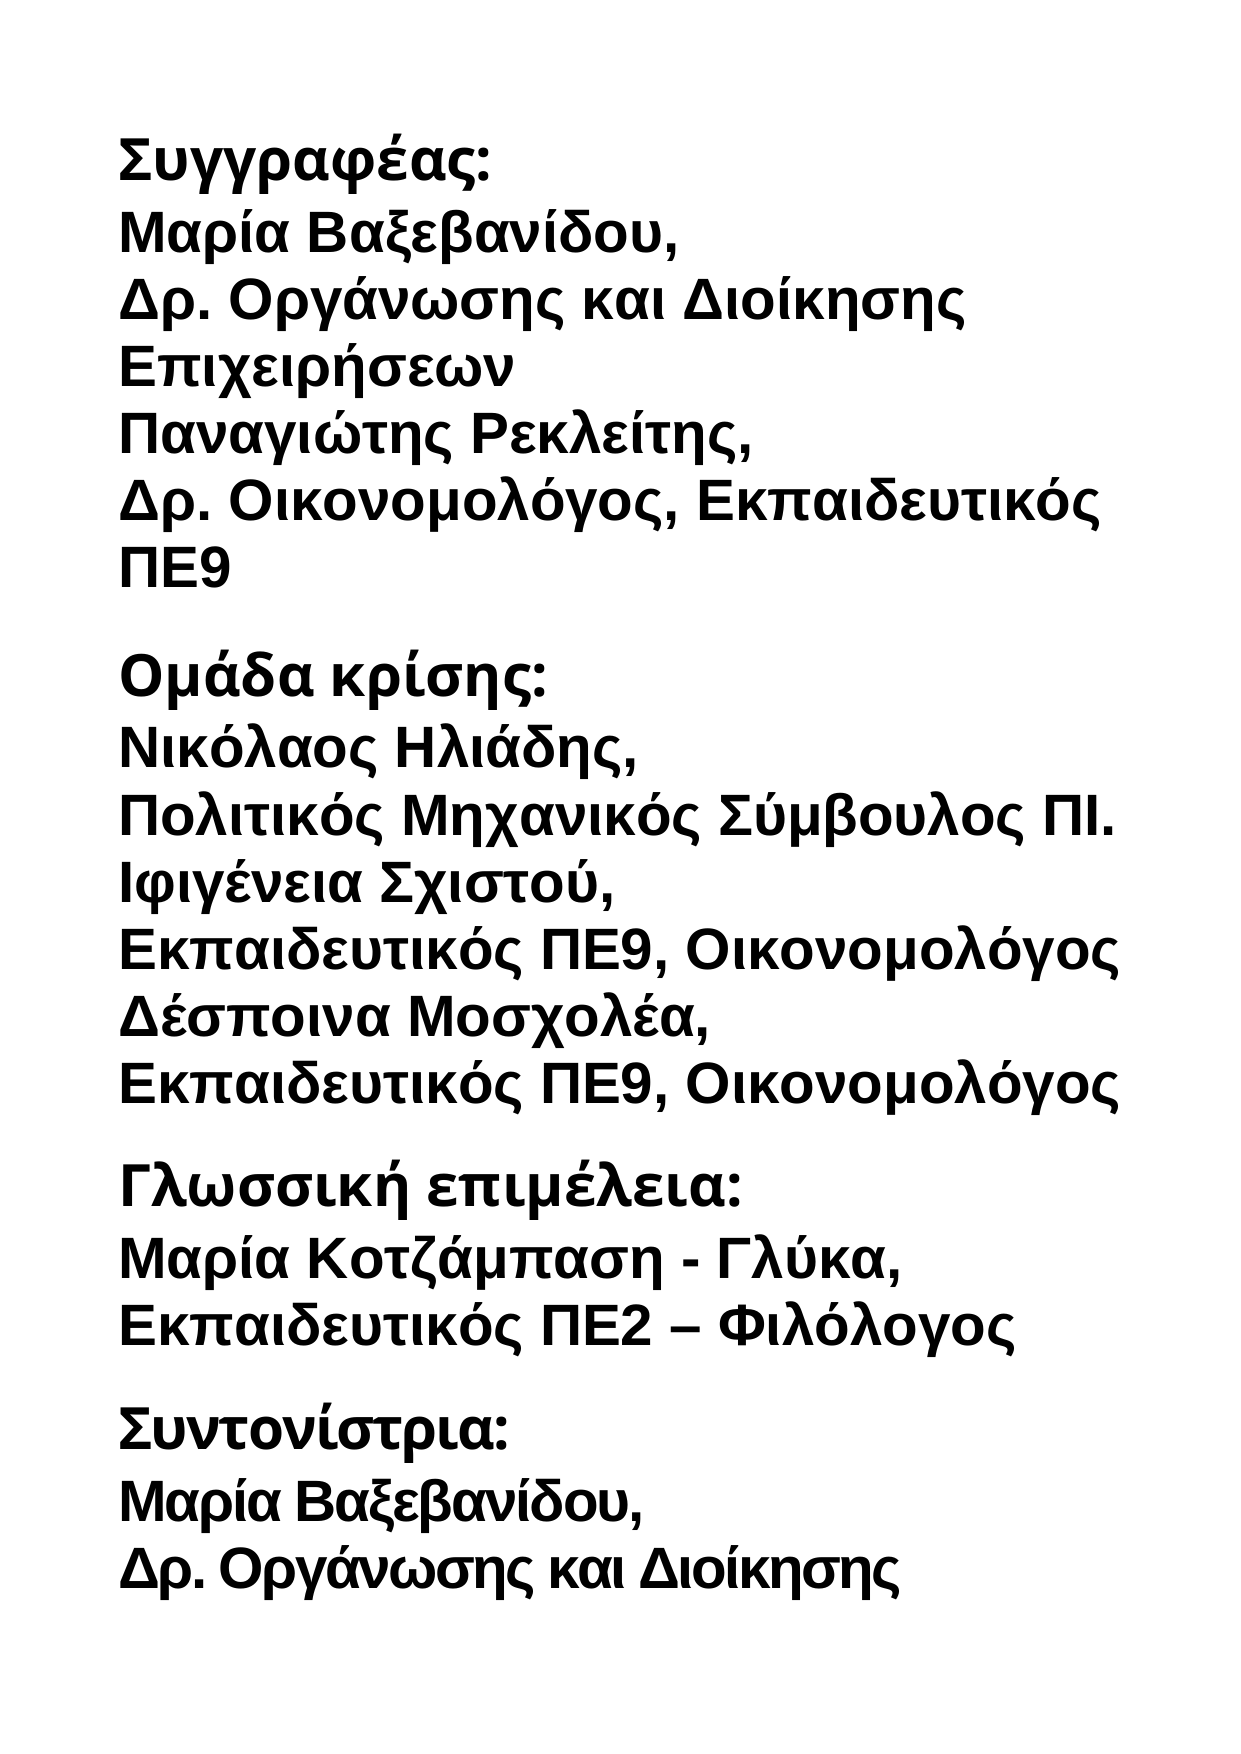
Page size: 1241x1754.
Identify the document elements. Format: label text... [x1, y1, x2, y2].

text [118, 1533, 1122, 1600]
text Ομάδα κρίσης: [118, 634, 1122, 713]
text Συγγραφέας: [118, 118, 1122, 198]
text Νικόλαος Ηλιάδης, Πολιτικός Μηχανικός Σύμβουλος ΠΙ. Ιφιγένεια Σχιστού, Εκπαιδευτικός ΠΕ9, Οικονομολόγος Δέσποινα Μοσχολέα, [118, 713, 1122, 1048]
text Εκπαιδευτικός ΠΕ9, Οικονομολόγος [118, 1048, 1122, 1116]
text Συντονίστρια: Μαρία Βαξεβανίδου, [118, 1387, 1122, 1533]
text Μαρία Κοτζάμπαση - Γλύκα, Εκπαιδευτικός ΠΕ2 – Φιλόλογος [118, 1224, 1122, 1358]
text Γλωσσική επιμέλεια: [118, 1144, 1122, 1224]
text Μαρία Βαξεβανίδου, Δρ. Οργάνωσης και Διοίκησης Επιχειρήσεων Παναγιώτης Ρεκλείτης, Δρ. Οικονομολόγος, Εκπαιδευτικός ΠΕ9 [118, 198, 1122, 600]
